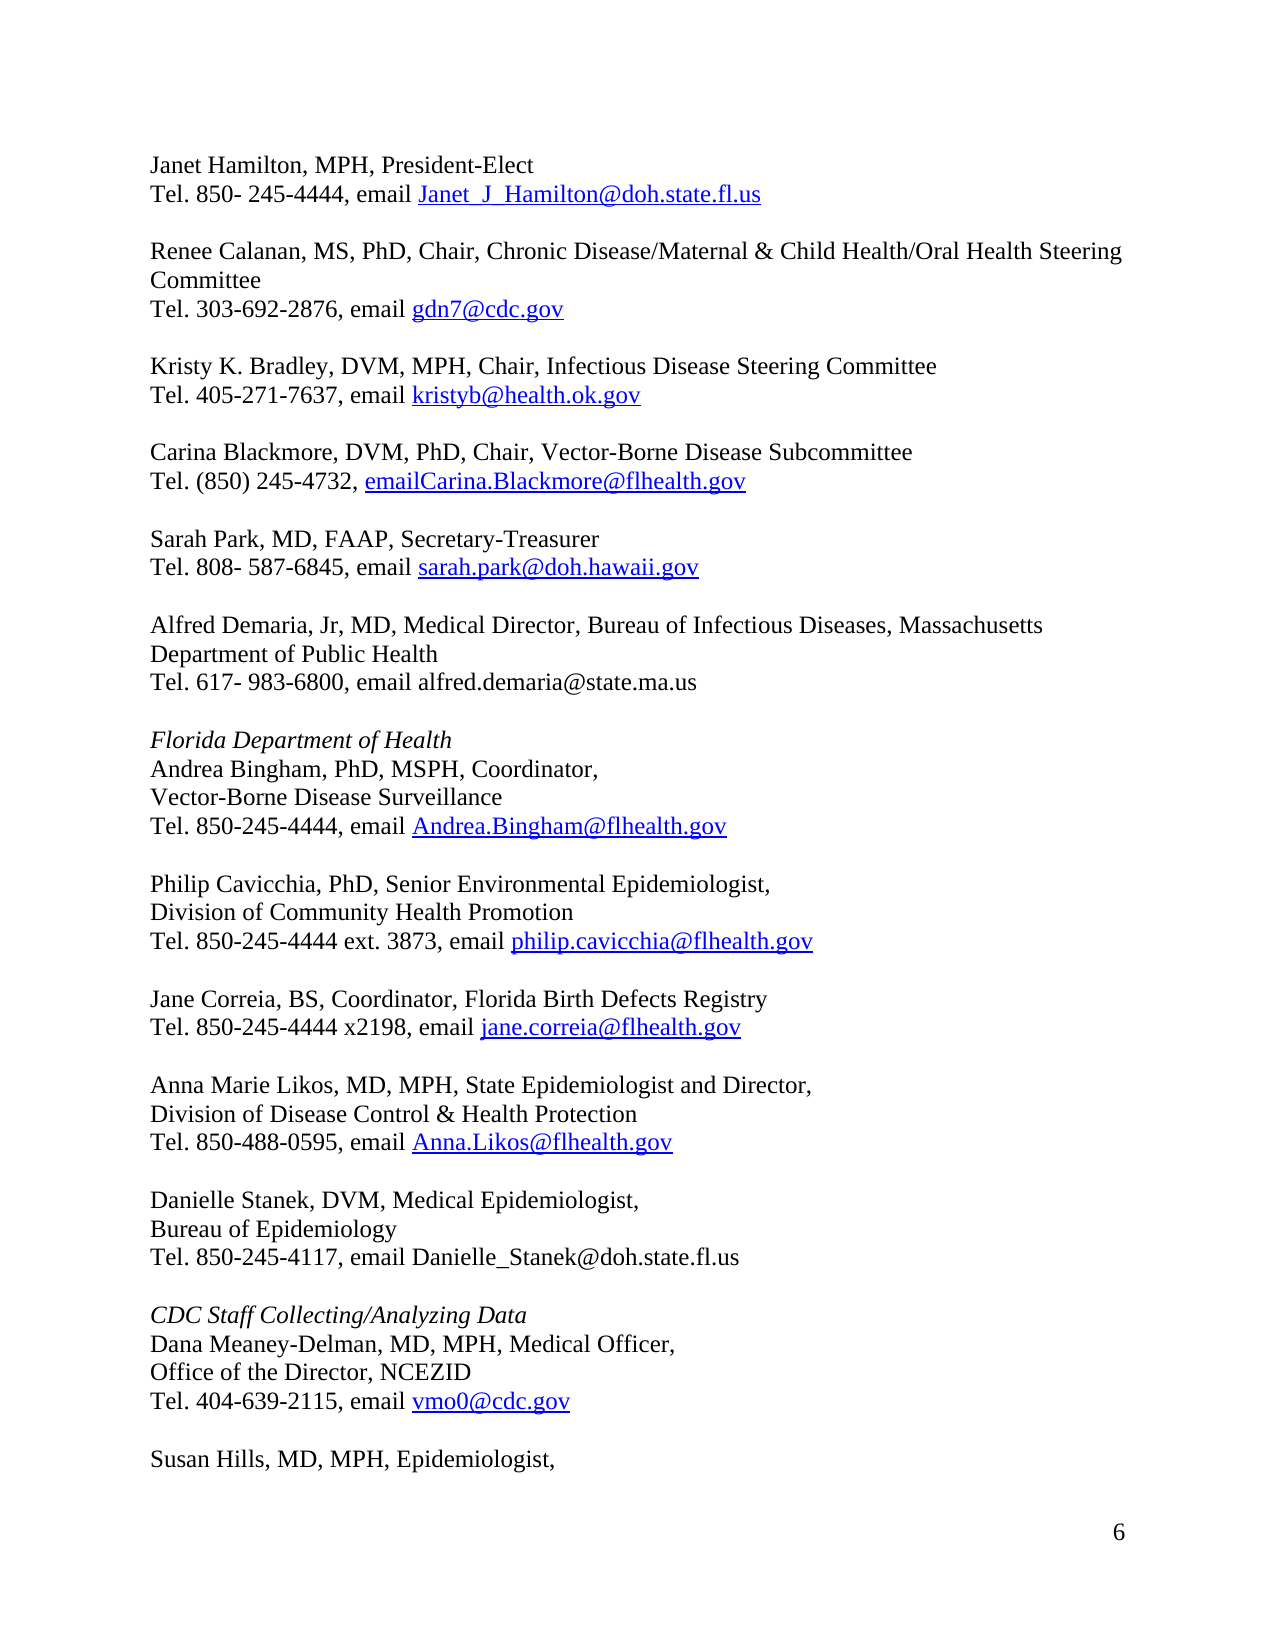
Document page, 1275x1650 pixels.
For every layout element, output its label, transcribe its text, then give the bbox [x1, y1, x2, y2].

text Renee Calanan, MS, PhD, Chair, Chronic Disease/Maternal & Child Health/Oral Health Steering Committee [150, 236, 1125, 294]
text Bureau of Epidemiology [150, 1214, 1125, 1242]
text Tel. 404-639-2115, email vmo0@cdc.gov [150, 1386, 1125, 1415]
text Tel. 303-692-2876, email gdn7@cdc.gov [150, 294, 1125, 322]
text Tel. 617- 983-6800, email alfred.demaria@state.ma.us [150, 667, 1125, 696]
text Danielle Stanek, DVM, Medical Epidemiologist, [150, 1185, 1125, 1214]
text Division of Disease Control & Health Protection [150, 1099, 1125, 1127]
text Tel. 850- 245-4444, email Janet_J_Hamilton@doh.state.fl.us [150, 179, 1125, 207]
text Division of Community Health Promotion [150, 897, 1125, 926]
text Carina Blackmore, DVM, PhD, Chair, Vector-Borne Disease Subcommittee [150, 437, 1125, 466]
text Philip Cavicchia, PhD, Senior Environmental Epidemiologist, [150, 869, 1125, 897]
text Tel. 850-245-4117, email Danielle_Stanek@doh.state.fl.us [150, 1242, 1125, 1271]
text Susan Hills, MD, MPH, Epidemiologist, [150, 1444, 1125, 1472]
text Tel. 850-488-0595, email Anna.Likos@flhealth.gov [150, 1127, 1125, 1156]
text Jane Correia, BS, Coordinator, Florida Birth Defects Registry [150, 984, 1125, 1012]
text Kristy K. Bradley, DVM, MPH, Chair, Infectious Disease Steering Committee [150, 351, 1125, 380]
text Tel. (850) 245-4732, emailCarina.Blackmore@flhealth.gov [150, 466, 1125, 495]
text Tel. 405-271-7637, email kristyb@health.ok.gov [150, 380, 1125, 409]
text Vector-Borne Disease Surveillance [150, 782, 1125, 811]
text Tel. 850-245-4444, email Andrea.Bingham@flhealth.gov [150, 811, 1125, 840]
text Andrea Bingham, PhD, MSPH, Coordinator, [150, 754, 1125, 782]
text Office of the Director, NCEZID [150, 1357, 1125, 1386]
text Florida Department of Health [150, 725, 1125, 754]
text Tel. 808- 587-6845, email sarah.park@doh.hawaii.gov [150, 552, 1125, 581]
text Sarah Park, MD, FAAP, Secretary-Treasurer [150, 524, 1125, 552]
text Anna Marie Likos, MD, MPH, State Epidemiologist and Director, [150, 1070, 1125, 1099]
text CDC Staff Collecting/Analyzing Data [150, 1300, 1125, 1329]
text Tel. 850-245-4444 ext. 3873, email philip.cavicchia@flhealth.gov [150, 926, 1125, 955]
text Tel. 850-245-4444 x2198, email jane.correia@flhealth.gov [150, 1012, 1125, 1041]
text Janet Hamilton, MPH, President-Elect [150, 150, 1125, 179]
text Dana Meaney-Delman, MD, MPH, Medical Officer, [150, 1329, 1125, 1357]
text Alfred Demaria, Jr, MD, Medical Director, Bureau of Infectious Diseases, Massachusetts Department of Public Health [150, 610, 1125, 667]
